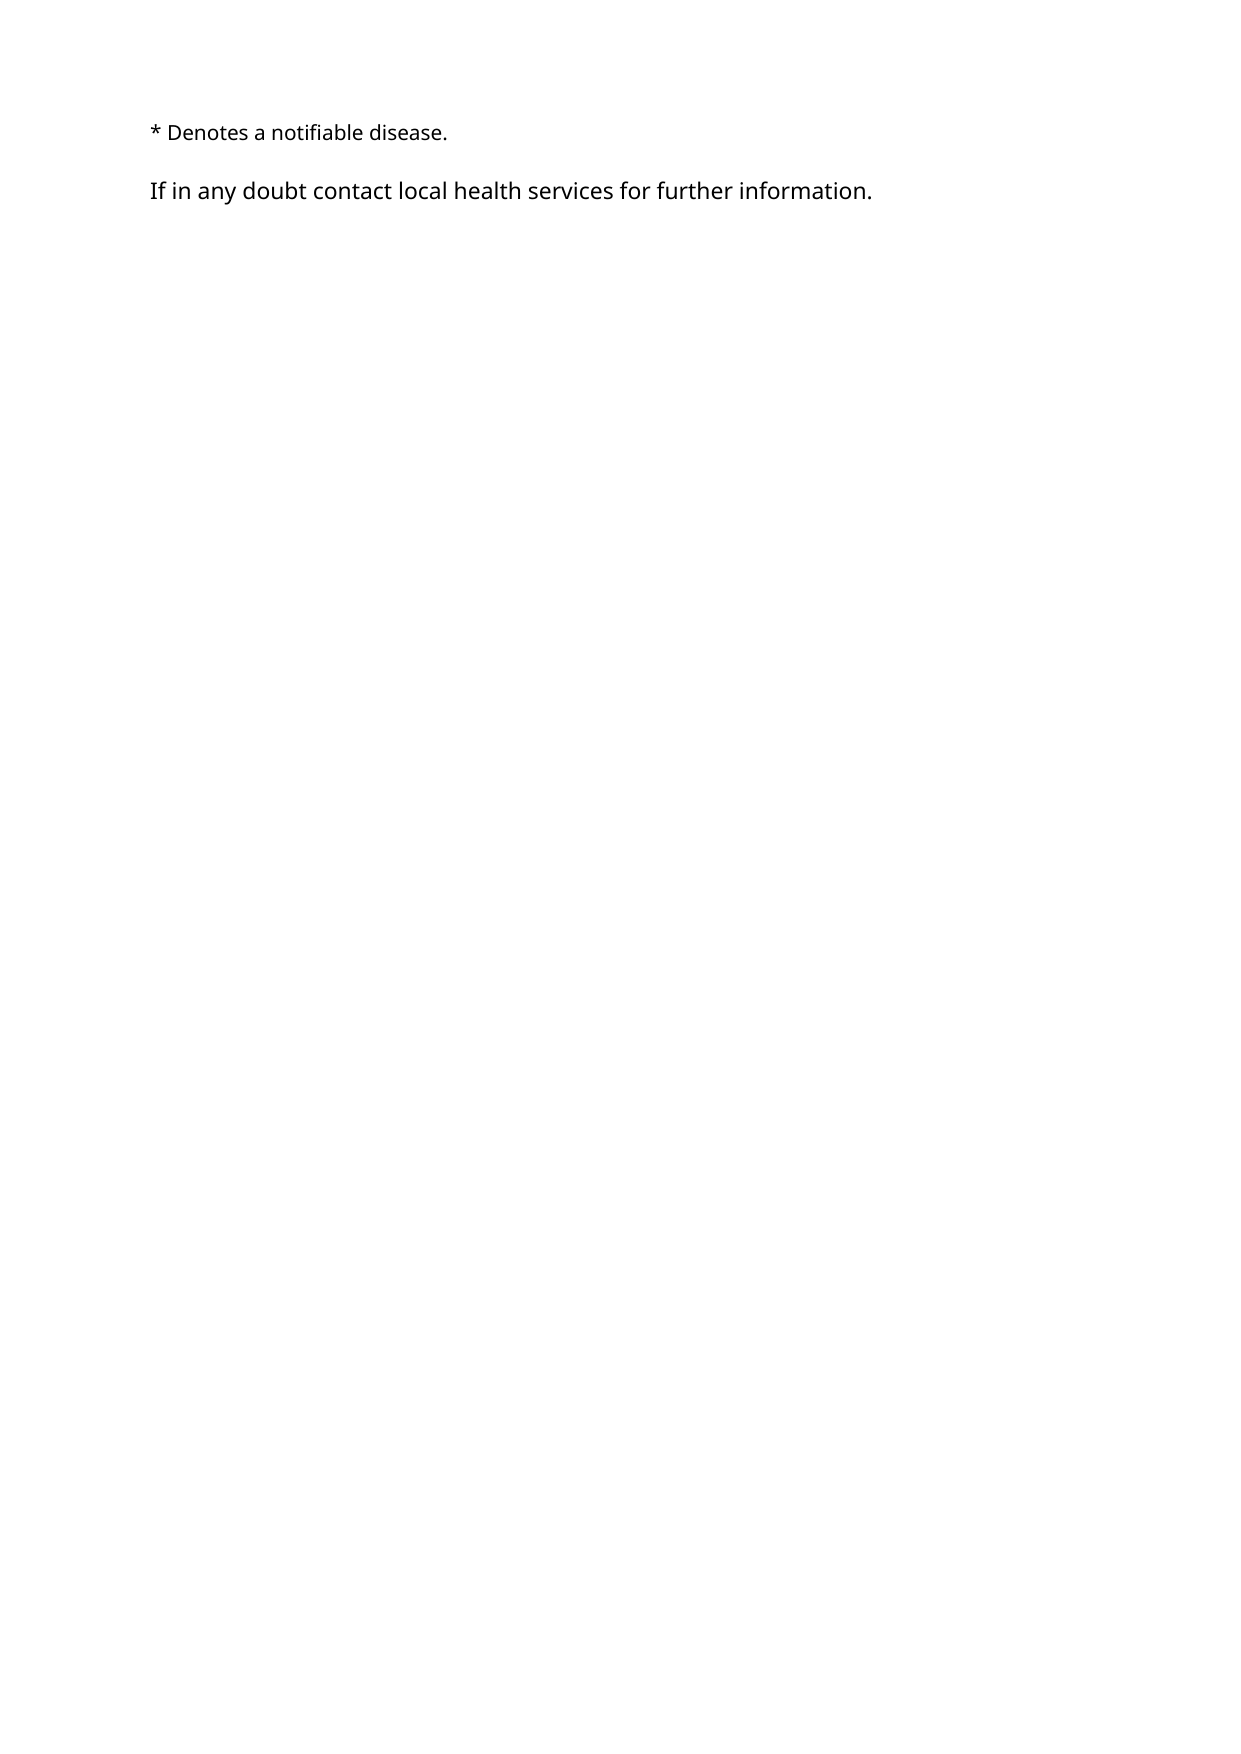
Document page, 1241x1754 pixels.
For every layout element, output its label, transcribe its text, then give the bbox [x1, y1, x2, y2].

text If in any doubt contact local health services for further information. [150, 175, 1090, 206]
text * Denotes a notifiable disease. [150, 118, 1090, 147]
